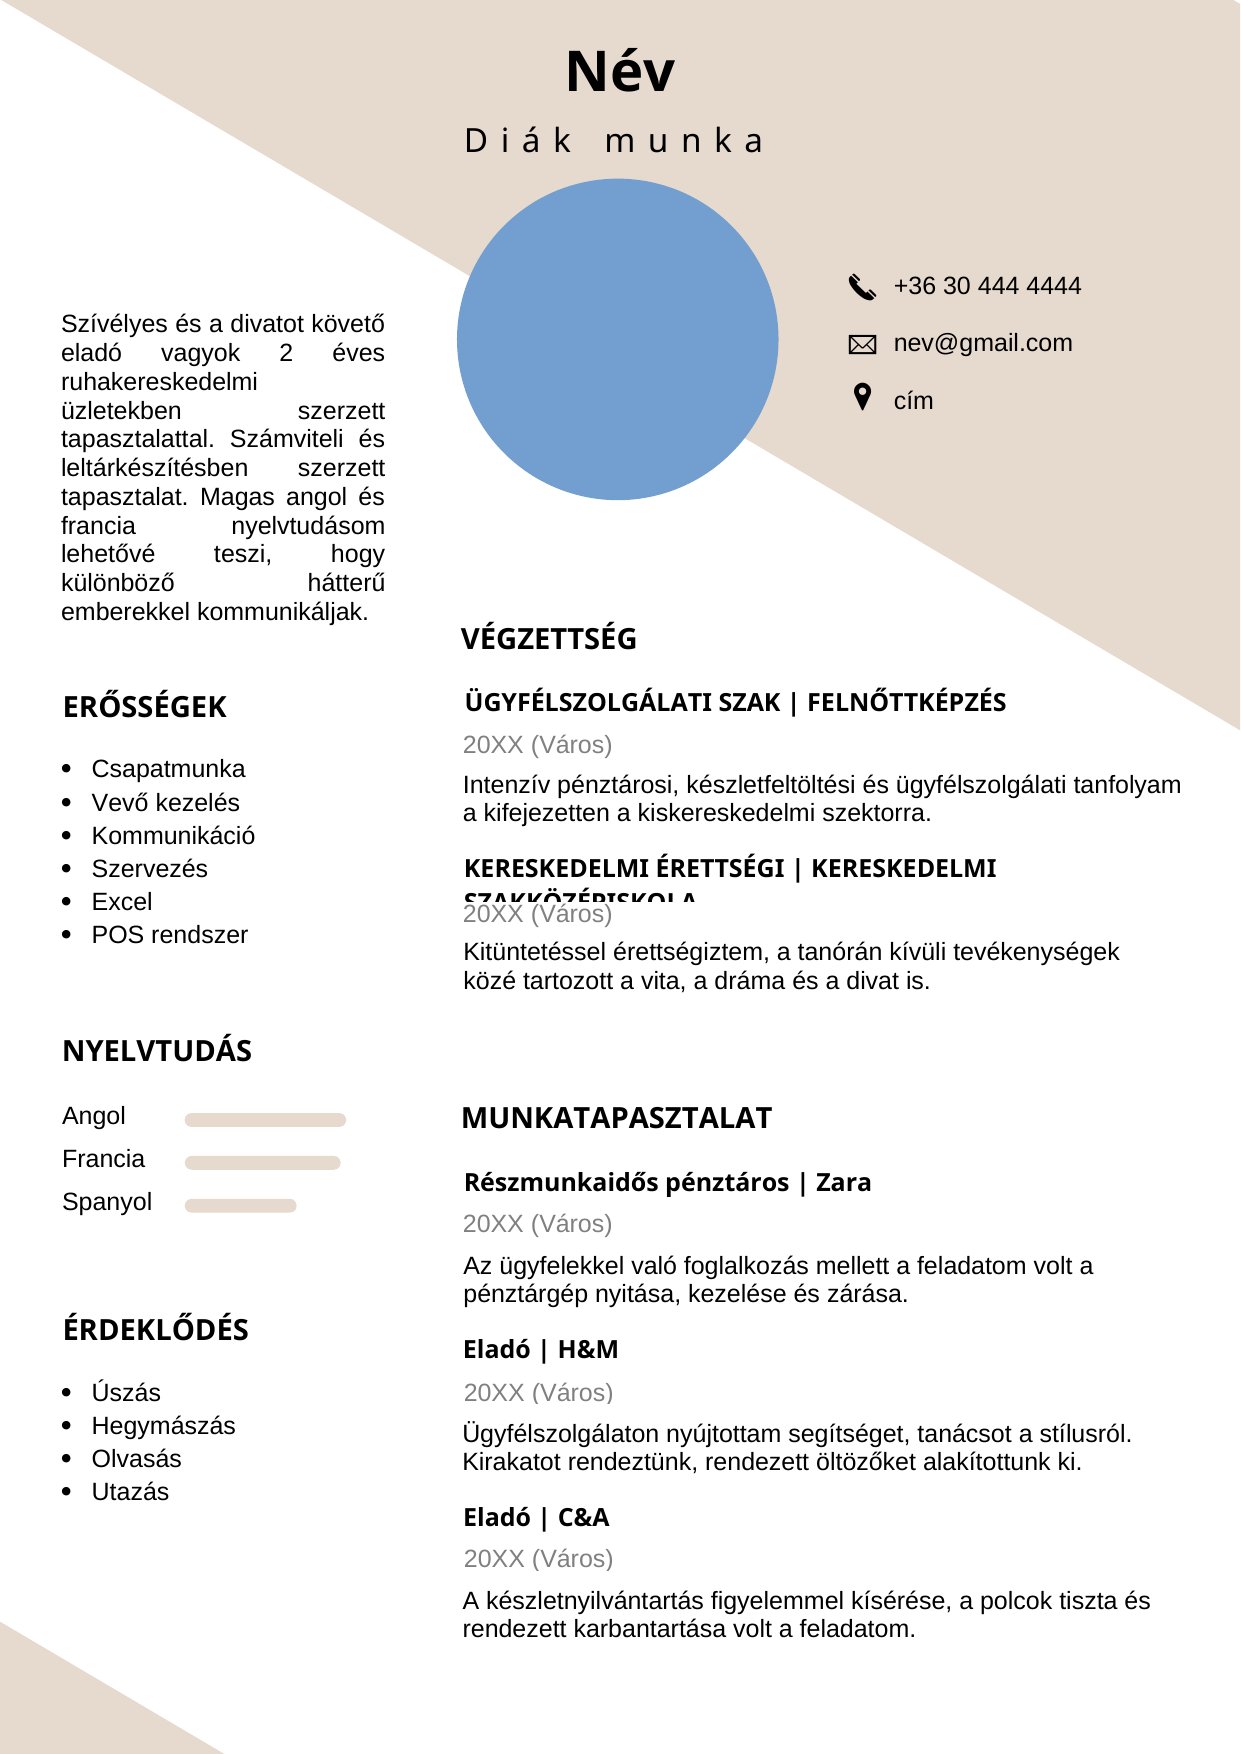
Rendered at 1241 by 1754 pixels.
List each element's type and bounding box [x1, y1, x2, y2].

picture [843, 377, 882, 416]
picture [846, 271, 878, 303]
picture [846, 328, 879, 361]
